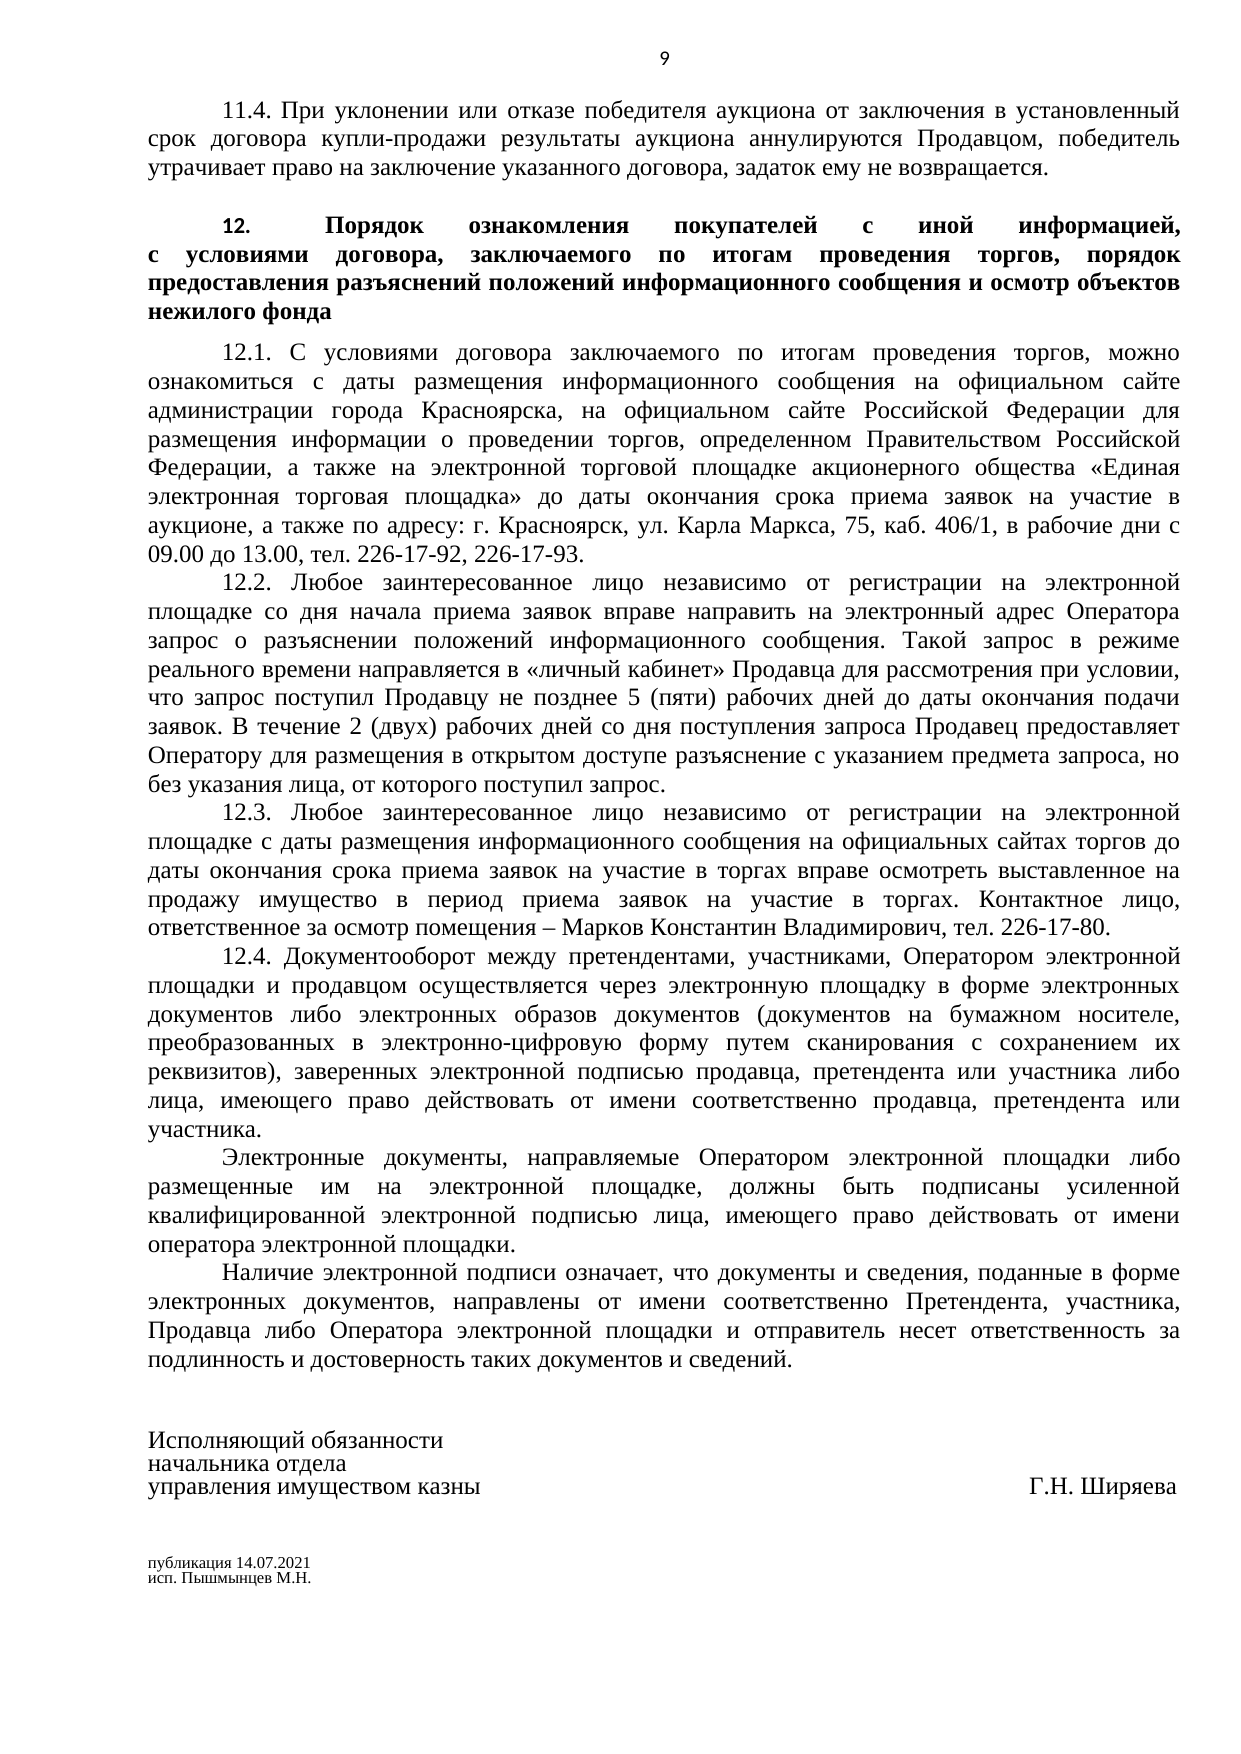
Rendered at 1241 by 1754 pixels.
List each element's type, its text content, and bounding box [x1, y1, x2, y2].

text 12.3. Любое заинтересованное лицо независимо от регистрации на электронной площадке с даты размещения информационного сообщения на официальных сайтах торгов до даты окончания срока приема заявок на участие в торгах вправе осмотреть выставленное на продажу имущество в период приема заявок на участие в торгах. Контактное лицо, ответственное за осмотр помещения – Марков Константин Владимирович, тел. 226-17-80. [148, 797, 1181, 941]
text 12.4. Документооборот между претендентами, участниками, Оператором электронной площадки и продавцом осуществляется через электронную площадку в форме электронных документов либо электронных образов документов (документов на бумажном носителе, преобразованных в электронно-цифровую форму путем сканирования с сохранением их реквизитов), заверенных электронной подписью продавца, претендента или участника либо лица, имеющего право действовать от имени соответственно продавца, претендента или участника. [148, 941, 1181, 1142]
text управления имуществом казны Г.Н. Ширяева [148, 1476, 1181, 1499]
text публикация 14.07.2021 [148, 1556, 1181, 1572]
list При уклонении или отказе победителя аукциона от заключения в установленный срок договора купли-продажи результаты аукциона аннулируются Продавцом, победитель утрачивает право на заключение указанного договора, задаток ему не возвращается. [148, 95, 1181, 181]
text Наличие электронной подписи означает, что документы и сведения, поданные в форме электронных документов, направлены от имени соответственно Претендента, участника, Продавца либо Оператора электронной площадки и отправитель несет ответственность за подлинность и достоверность таких документов и сведений. [148, 1257, 1181, 1372]
text начальника отдела [148, 1453, 1181, 1476]
text Исполняющий обязанности [148, 1430, 1181, 1453]
text исп. Пышмынцев М.Н. [148, 1572, 1181, 1587]
text 12.2. Любое заинтересованное лицо независимо от регистрации на электронной площадке со дня начала приема заявок вправе направить на электронный адрес Оператора запрос о разъяснении положений информационного сообщения. Такой запрос в режиме реального времени направляется в «личный кабинет» Продавца для рассмотрения при условии, что запрос поступил Продавцу не позднее 5 (пяти) рабочих дней до даты окончания подачи заявок. В течение 2 (двух) рабочих дней со дня поступления запроса Продавец предоставляет Оператору для размещения в открытом доступе разъяснение с указанием предмета запроса, но без указания лица, от которого поступил запрос. [148, 567, 1181, 797]
text Электронные документы, направляемые Оператором электронной площадки либо размещенные им на электронной площадке, должны быть подписаны усиленной квалифицированной электронной подписью лица, имеющего право действовать от имени оператора электронной площадки. [148, 1142, 1181, 1257]
text 12.1. С условиями договора заключаемого по итогам проведения торгов, можно ознакомиться с даты размещения информационного сообщения на официальном сайте администрации города Красноярска, на официальном сайте Российской Федерации для размещения информации о проведении торгов, определенном Правительством Российской Федерации, а также на электронной торговой площадке акционерного общества «Единая электронная торговая площадка» до даты окончания срока приема заявок на участие в аукционе, а также по адресу: г. Красноярск, ул. Карла Маркса, 75, каб. 406/1, в рабочие дни с 09.00 до 13.00, тел. 226-17-92, 226-17-93. [148, 337, 1181, 567]
list Порядок ознакомления покупателей с иной информацией, с условиями договора, заключаемого по итогам проведения торгов, порядок предоставления разъяснений положений информационного сообщения и осмотр объектов нежилого фонда [148, 210, 1181, 325]
